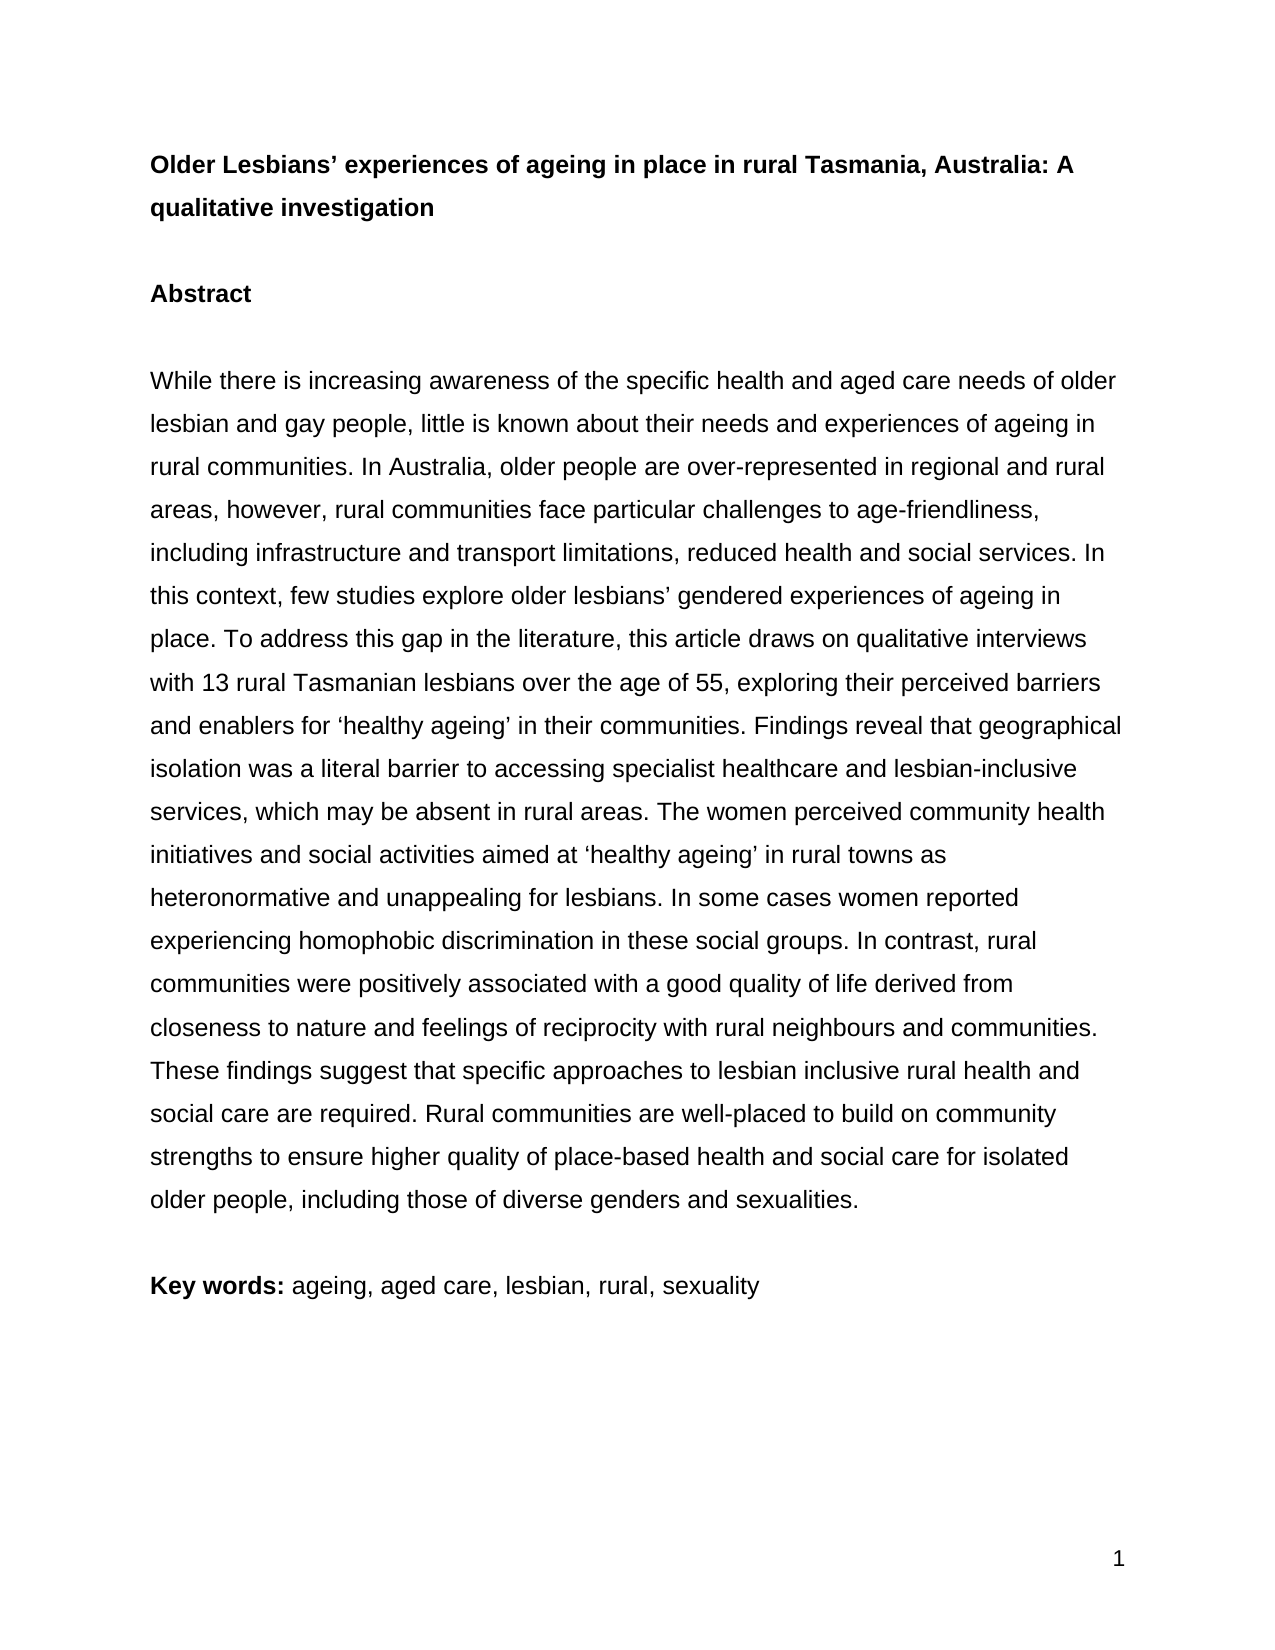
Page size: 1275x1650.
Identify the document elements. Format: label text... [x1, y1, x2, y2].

text Older Lesbians’ experiences of ageing in place in rural Tasmania, Australia: A qualitative investigation [150, 150, 1125, 222]
text Abstract While there is increasing awareness of the specific health and aged care needs of older lesbian and gay people, little is known about their needs and experiences of ageing in rural communities. In Australia, older people are over-represented in regional and rural areas, however, rural communities face particular challenges to age-friendliness, including infrastructure and transport limitations, reduced health and social services. In this context, few studies explore older lesbians’ gendered experiences of ageing in place. To address this gap in the literature, this article draws on qualitative interviews with 13 rural Tasmanian lesbians over the age of 55, exploring their perceived barriers and enablers for ‘healthy ageing’ in their communities. Findings reveal that geographical isolation was a literal barrier to accessing specialist healthcare and lesbian-inclusive services, which may be absent in rural areas. The women perceived community health initiatives and social activities aimed at ‘healthy ageing’ in rural towns as heteronormative and unappealing for lesbians. In some cases women reported experiencing homophobic discrimination in these social groups. In contrast, rural communities were positively associated with a good quality of life derived from closeness to nature and feelings of reciprocity with rural neighbours and communities. These findings suggest that specific approaches to lesbian inclusive rural health and social care are required. Rural communities are well-placed to build on community strengths to ensure higher quality of place-based health and social care for isolated older people, including those of diverse genders and sexualities. Key words: ageing, aged care, lesbian, rural, sexuality [150, 236, 1125, 1339]
